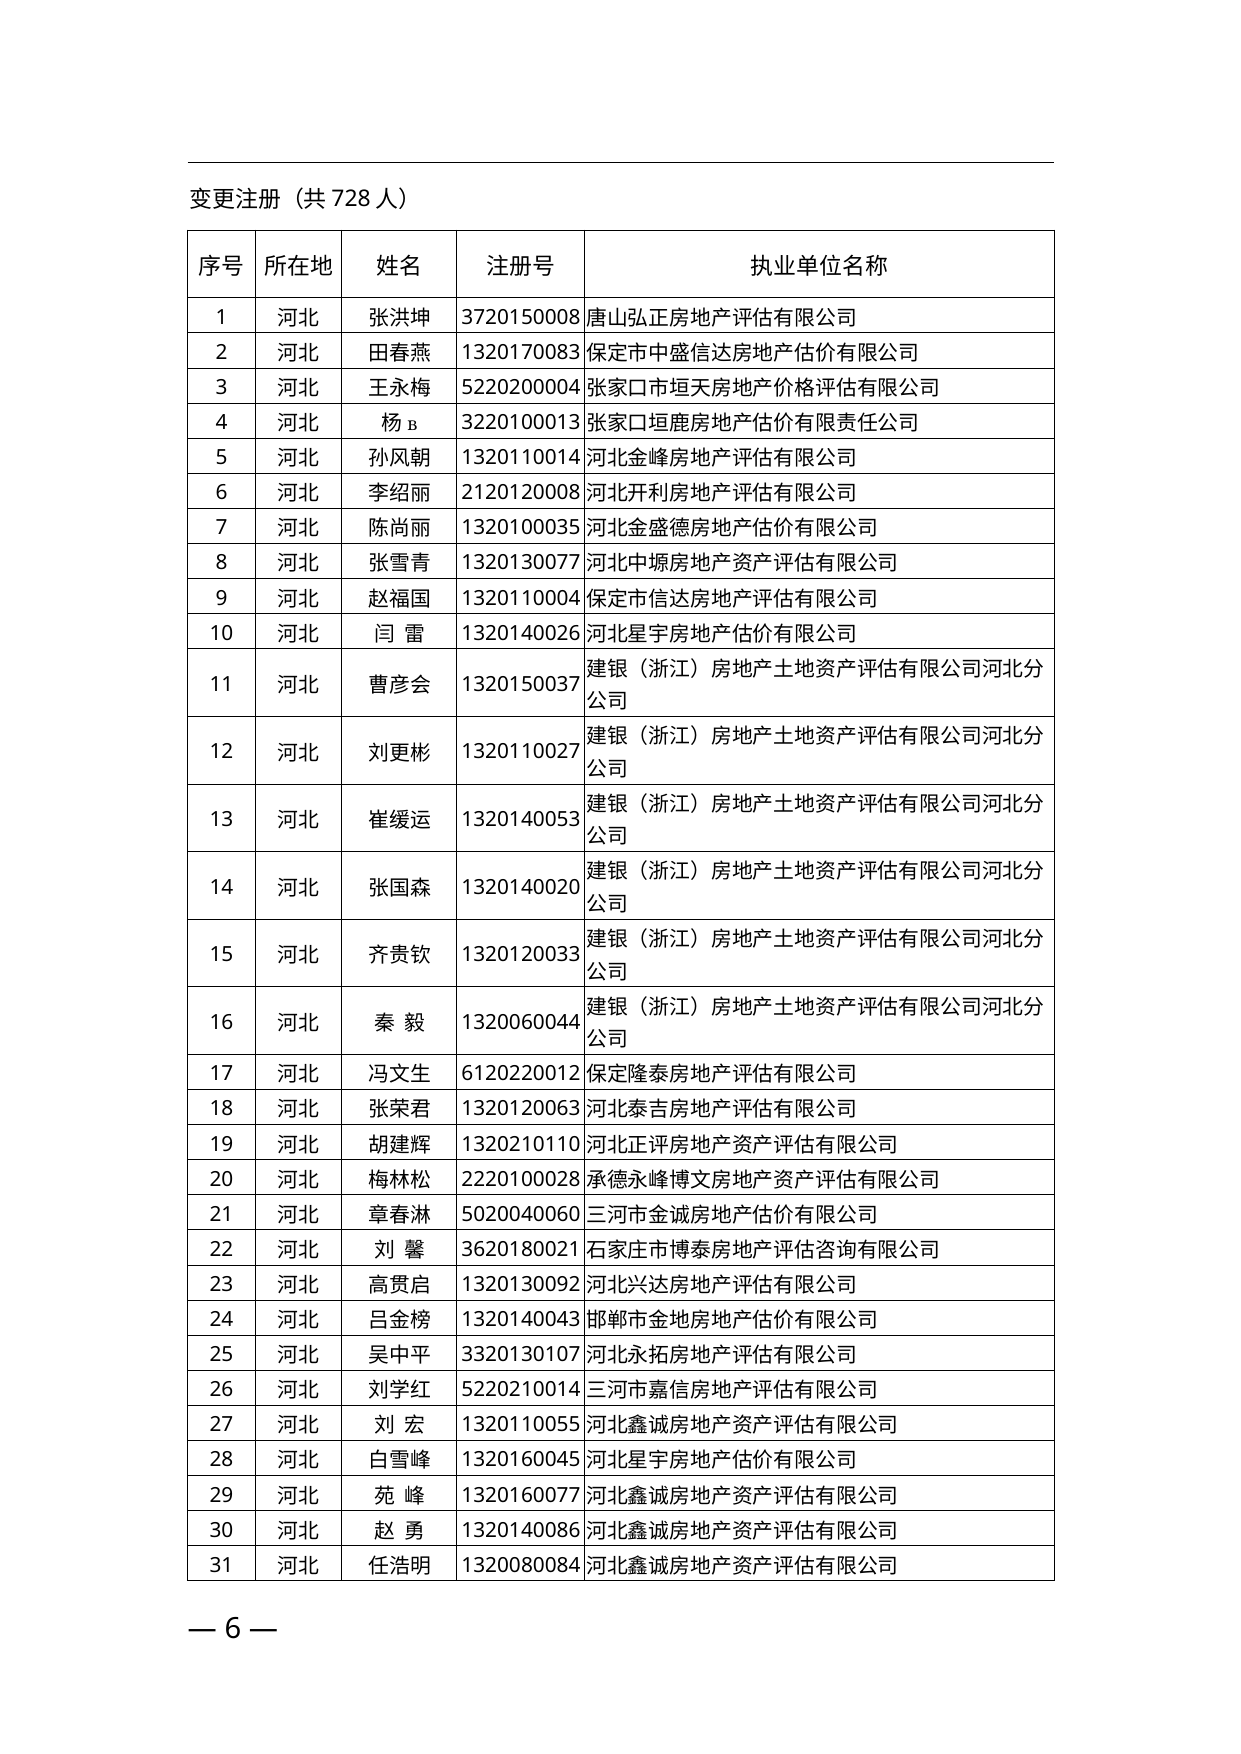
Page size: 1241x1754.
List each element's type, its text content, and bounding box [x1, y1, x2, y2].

table_cell 1320130077 [457, 544, 584, 578]
table_cell 白雪峰 [342, 1441, 456, 1475]
table_cell 1320080084 [457, 1546, 584, 1580]
table_cell 22 [188, 1230, 255, 1264]
table_cell 闫 雷 [342, 614, 456, 648]
table_cell 河北星宇房地产估价有限公司 [585, 614, 1054, 648]
table_cell 1320140026 [457, 614, 584, 648]
table_cell 30 [188, 1511, 255, 1545]
table_cell 陈尚丽 [342, 509, 456, 543]
table_cell 1320120033 [457, 920, 584, 986]
table_cell 河北 [256, 509, 341, 543]
table_cell 3320130107 [457, 1336, 584, 1370]
table_cell 1320110055 [457, 1406, 584, 1440]
table_cell 河北金盛德房地产估价有限公司 [585, 509, 1054, 543]
table_cell 吕金榜 [342, 1301, 456, 1335]
table_cell 13 [188, 785, 255, 851]
table_cell 保定市信达房地产评估有限公司 [585, 579, 1054, 613]
table_cell 1320170083 [457, 333, 584, 367]
table_cell 王永梅 [342, 369, 456, 402]
table_cell 河北 [256, 852, 341, 919]
table_cell 5020040060 [457, 1195, 584, 1229]
table_cell 刘更彬 [342, 717, 456, 783]
table_cell 保定市中盛信达房地产估价有限公司 [585, 333, 1054, 367]
table_cell 河北正评房地产资产评估有限公司 [585, 1125, 1054, 1159]
table_cell 姓名 [342, 231, 456, 297]
table_cell 孙风朝 [342, 439, 456, 473]
table_cell 张家口垣鹿房地产估价有限责任公司 [585, 404, 1054, 438]
table_cell 刘 馨 [342, 1230, 456, 1264]
table_cell 河北永拓房地产评估有限公司 [585, 1336, 1054, 1370]
table_cell 崔缓运 [342, 785, 456, 851]
table_cell 三河市嘉信房地产评估有限公司 [585, 1371, 1054, 1405]
table_cell 河北 [256, 920, 341, 986]
table_cell 河北 [256, 1055, 341, 1089]
table_cell 14 [188, 852, 255, 919]
table_cell 河北 [256, 717, 341, 783]
table_cell 秦 毅 [342, 987, 456, 1054]
table_cell 1320160045 [457, 1441, 584, 1475]
table_cell 26 [188, 1371, 255, 1405]
table_cell 齐贵钦 [342, 920, 456, 986]
table_cell 张荣君 [342, 1090, 456, 1124]
table_cell 杨  [342, 404, 456, 438]
table_cell 河北 [256, 1090, 341, 1124]
table_cell 胡建辉 [342, 1125, 456, 1159]
table_cell 10 [188, 614, 255, 648]
table_cell 4 [188, 404, 255, 438]
table_cell 3620180021 [457, 1230, 584, 1264]
table_cell 石家庄市博泰房地产评估咨询有限公司 [585, 1230, 1054, 1264]
table_cell 曹彦会 [342, 649, 456, 716]
table_cell 吴中平 [342, 1336, 456, 1370]
table_cell 23 [188, 1266, 255, 1299]
table_cell 2220100028 [457, 1160, 584, 1194]
table_cell 章春淋 [342, 1195, 456, 1229]
table_cell 河北星宇房地产估价有限公司 [585, 1441, 1054, 1475]
table_cell 1320160077 [457, 1476, 584, 1510]
table_cell 27 [188, 1406, 255, 1440]
table_cell 1320110004 [457, 579, 584, 613]
table_cell 河北 [256, 1195, 341, 1229]
table_cell 1320140086 [457, 1511, 584, 1545]
table_cell 19 [188, 1125, 255, 1159]
table_cell 注册号 [457, 231, 584, 297]
table_cell 11 [188, 649, 255, 716]
table_cell 河北 [256, 1511, 341, 1545]
table_cell 河北 [256, 439, 341, 473]
table_cell 17 [188, 1055, 255, 1089]
table_cell 河北 [256, 579, 341, 613]
table_cell 邯郸市金地房地产估价有限公司 [585, 1301, 1054, 1335]
table_cell 1320110014 [457, 439, 584, 473]
table_cell 河北泰吉房地产评估有限公司 [585, 1090, 1054, 1124]
table_cell 承德永峰博文房地产资产评估有限公司 [585, 1160, 1054, 1194]
table_cell 16 [188, 987, 255, 1054]
table_cell 12 [188, 717, 255, 783]
table_cell 建银（浙江）房地产土地资产评估有限公司河北分公司 [585, 920, 1054, 986]
table_cell 河北 [256, 333, 341, 367]
table_cell 6120220012 [457, 1055, 584, 1089]
table_cell 河北鑫诚房地产资产评估有限公司 [585, 1406, 1054, 1440]
table_cell 6 [188, 474, 255, 508]
table_cell 2120120008 [457, 474, 584, 508]
table_cell 1320140020 [457, 852, 584, 919]
table_cell 河北 [256, 987, 341, 1054]
table_cell 1320100035 [457, 509, 584, 543]
table_cell 李绍丽 [342, 474, 456, 508]
table_cell 河北 [256, 298, 341, 332]
table_cell 1320060044 [457, 987, 584, 1054]
table_cell 张国森 [342, 852, 456, 919]
table_cell 2 [188, 333, 255, 367]
table_cell 河北 [256, 1266, 341, 1299]
table_cell 1320210110 [457, 1125, 584, 1159]
table_cell 三河市金诚房地产估价有限公司 [585, 1195, 1054, 1229]
table_cell 31 [188, 1546, 255, 1580]
table_cell 1320130092 [457, 1266, 584, 1299]
table_cell 河北 [256, 1336, 341, 1370]
table_cell 河北 [256, 1441, 341, 1475]
table_cell 河北 [256, 369, 341, 402]
table_cell 24 [188, 1301, 255, 1335]
table_cell 所在地 [256, 231, 341, 297]
table_cell 赵福国 [342, 579, 456, 613]
table_cell 张洪坤 [342, 298, 456, 332]
table_cell 5220200004 [457, 369, 584, 402]
table_cell 刘学红 [342, 1371, 456, 1405]
table_cell 5 [188, 439, 255, 473]
table_cell 8 [188, 544, 255, 578]
table_cell 高贯启 [342, 1266, 456, 1299]
table_cell 河北 [256, 614, 341, 648]
table_cell 1 [188, 298, 255, 332]
table_cell 河北 [256, 1476, 341, 1510]
table_cell 1320110027 [457, 717, 584, 783]
table_cell 执业单位名称 [585, 231, 1054, 297]
table_cell 河北金峰房地产评估有限公司 [585, 439, 1054, 473]
table_cell 苑 峰 [342, 1476, 456, 1510]
table_cell 梅林松 [342, 1160, 456, 1194]
table_cell 建银（浙江）房地产土地资产评估有限公司河北分公司 [585, 852, 1054, 919]
table_cell 河北鑫诚房地产资产评估有限公司 [585, 1546, 1054, 1580]
table_cell 河北 [256, 404, 341, 438]
table_cell 建银（浙江）房地产土地资产评估有限公司河北分公司 [585, 717, 1054, 783]
table_cell 20 [188, 1160, 255, 1194]
table_cell 7 [188, 509, 255, 543]
table_cell 张家口市垣天房地产价格评估有限公司 [585, 369, 1054, 402]
table_cell 赵 勇 [342, 1511, 456, 1545]
table_cell 15 [188, 920, 255, 986]
table_cell 田春燕 [342, 333, 456, 367]
table_cell 河北鑫诚房地产资产评估有限公司 [585, 1511, 1054, 1545]
table_cell 冯文生 [342, 1055, 456, 1089]
table_cell 1320140053 [457, 785, 584, 851]
table_cell 河北中塬房地产资产评估有限公司 [585, 544, 1054, 578]
table_cell 21 [188, 1195, 255, 1229]
table_cell 河北 [256, 474, 341, 508]
table_cell 张雪青 [342, 544, 456, 578]
table_cell 河北 [256, 1230, 341, 1264]
table_cell 5220210014 [457, 1371, 584, 1405]
table_cell 3220100013 [457, 404, 584, 438]
table_cell 序号 [188, 231, 255, 297]
table_cell 河北 [256, 544, 341, 578]
table_cell 河北 [256, 1160, 341, 1194]
table_cell 刘 宏 [342, 1406, 456, 1440]
table_cell 河北 [256, 649, 341, 716]
table_cell 28 [188, 1441, 255, 1475]
table_cell 3720150008 [457, 298, 584, 332]
table_cell 18 [188, 1090, 255, 1124]
table_cell 保定隆泰房地产评估有限公司 [585, 1055, 1054, 1089]
table_cell 建银（浙江）房地产土地资产评估有限公司河北分公司 [585, 649, 1054, 716]
table_cell 1320120063 [457, 1090, 584, 1124]
table_cell 1320140043 [457, 1301, 584, 1335]
table_cell 建银（浙江）房地产土地资产评估有限公司河北分公司 [585, 987, 1054, 1054]
table_cell 河北 [256, 785, 341, 851]
table_cell 河北开利房地产评估有限公司 [585, 474, 1054, 508]
table_cell 河北 [256, 1371, 341, 1405]
table_cell 3 [188, 369, 255, 402]
table_cell 建银（浙江）房地产土地资产评估有限公司河北分公司 [585, 785, 1054, 851]
table_cell 9 [188, 579, 255, 613]
table_cell 任浩明 [342, 1546, 456, 1580]
table_cell 河北 [256, 1301, 341, 1335]
table_cell 25 [188, 1336, 255, 1370]
table_cell 河北鑫诚房地产资产评估有限公司 [585, 1476, 1054, 1510]
table_cell 1320150037 [457, 649, 584, 716]
table_cell 唐山弘正房地产评估有限公司 [585, 298, 1054, 332]
table_cell 河北 [256, 1125, 341, 1159]
table_cell 变更注册（共728人） [188, 163, 1054, 229]
table_cell 河北 [256, 1406, 341, 1440]
table_cell 河北兴达房地产评估有限公司 [585, 1266, 1054, 1299]
table_cell 29 [188, 1476, 255, 1510]
table_cell 河北 [256, 1546, 341, 1580]
